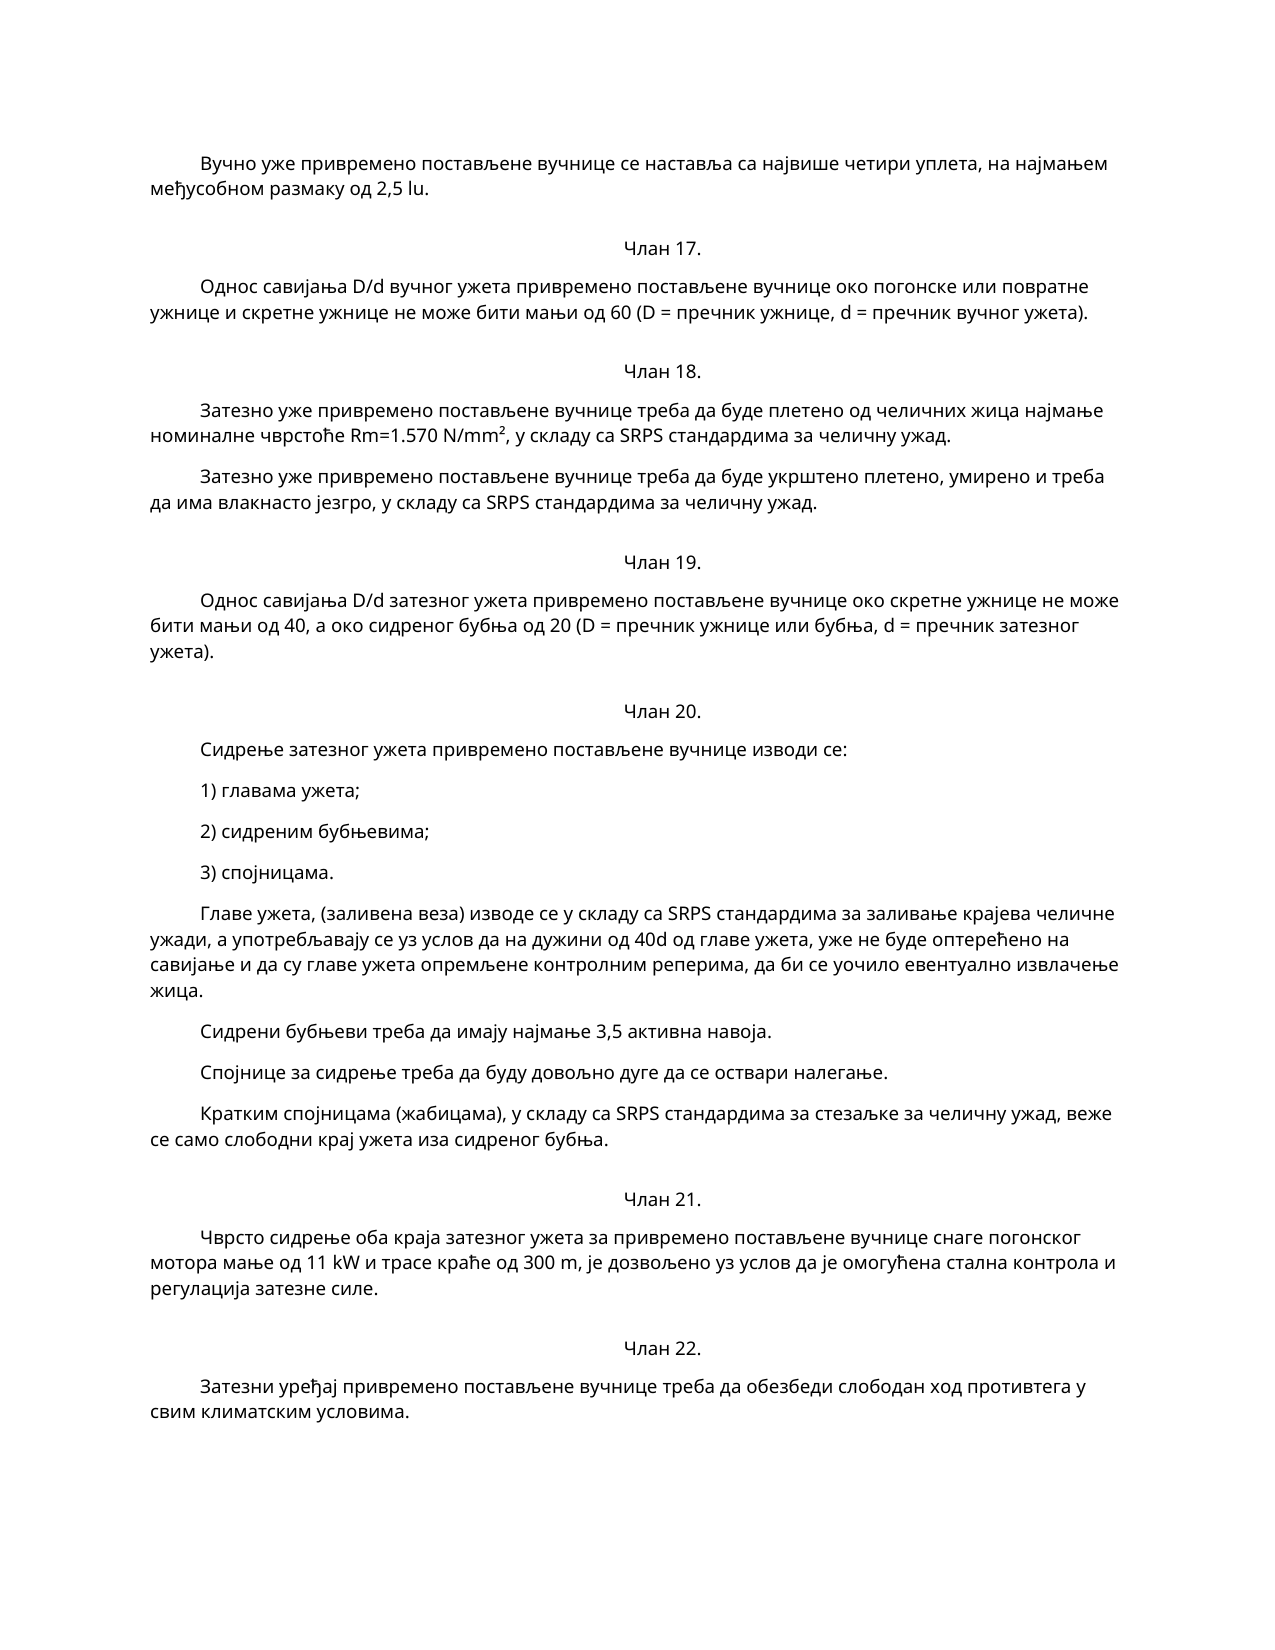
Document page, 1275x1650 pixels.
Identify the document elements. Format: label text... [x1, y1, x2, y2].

text Затезно уже привремено постављене вучнице треба да буде укрштено плетено, умирено и треба да има влакнасто језгро, у складу са SRPS стандардима за челичну ужад. [150, 463, 1125, 514]
text 1) главама ужета; [150, 777, 1125, 803]
text Однос савијања D/d затезног ужета привремено постављене вучнице око скретне ужнице не може бити мањи од 40, а око сидреног бубња од 20 (D = пречник ужнице или бубња, d = пречник затезног ужета). [150, 587, 1125, 663]
text Члан 19. [150, 549, 1125, 574]
text Члан 17. [150, 235, 1125, 261]
text Чврсто сидрење оба краја затезног ужета за привремено постављене вучнице снаге погонског мотора мање од 11 kW и трасе краће од 300 m, је дозвољено уз услов да је омогућена стална контрола и регулација затезне силе. [150, 1224, 1125, 1301]
text Члан 22. [150, 1335, 1125, 1360]
text Кратким спојницама (жабицама), у складу са SRPS стандардима за стезаљке за челичну ужад, веже се само слободни крај ужета иза сидреног бубња. [150, 1101, 1125, 1152]
text 3) спојницама. [150, 859, 1125, 885]
text Сидрење затезног ужета привремено постављене вучнице изводи се: [150, 736, 1125, 761]
text 2) сидреним бубњевима; [150, 818, 1125, 844]
text Затезни уређај привремено постављене вучнице треба да обезбеди слободан ход противтега у свим климатским условима. [150, 1373, 1125, 1424]
text Однос савијања D/d вучног ужета привремено постављене вучнице око погонске или повратне ужнице и скретне ужнице не може бити мањи од 60 (D = пречник ужнице, d = пречник вучног ужета). [150, 273, 1125, 324]
text Члан 21. [150, 1186, 1125, 1211]
text Члан 18. [150, 359, 1125, 384]
text Сидрени бубњеви треба да имају најмање 3,5 активна навоја. [150, 1018, 1125, 1044]
text Члан 20. [150, 698, 1125, 723]
text Спојнице за сидрење треба да буду довољно дуге да се оствари налегање. [150, 1059, 1125, 1085]
text Вучно уже привремено постављене вучнице се наставља са највише четири уплета, на најмањем међусобном размаку од 2,5 lu. [150, 150, 1125, 201]
text Главе ужета, (заливена веза) изводе се у складу са SRPS стандардима за заливање крајева челичне ужади, а употребљавају се уз услов да на дужини од 40d од главе ужета, уже не буде оптерећено на савијање и да су главе ужета опремљене контролним реперима, да би се уочило евентуално извлачење жица. [150, 901, 1125, 1003]
text Затезно уже привремено постављене вучнице треба да буде плетено од челичних жица најмање номиналне чврстоће Rm=1.570 N/mm², у складу са SRPS стандардима за челичну ужад. [150, 397, 1125, 448]
